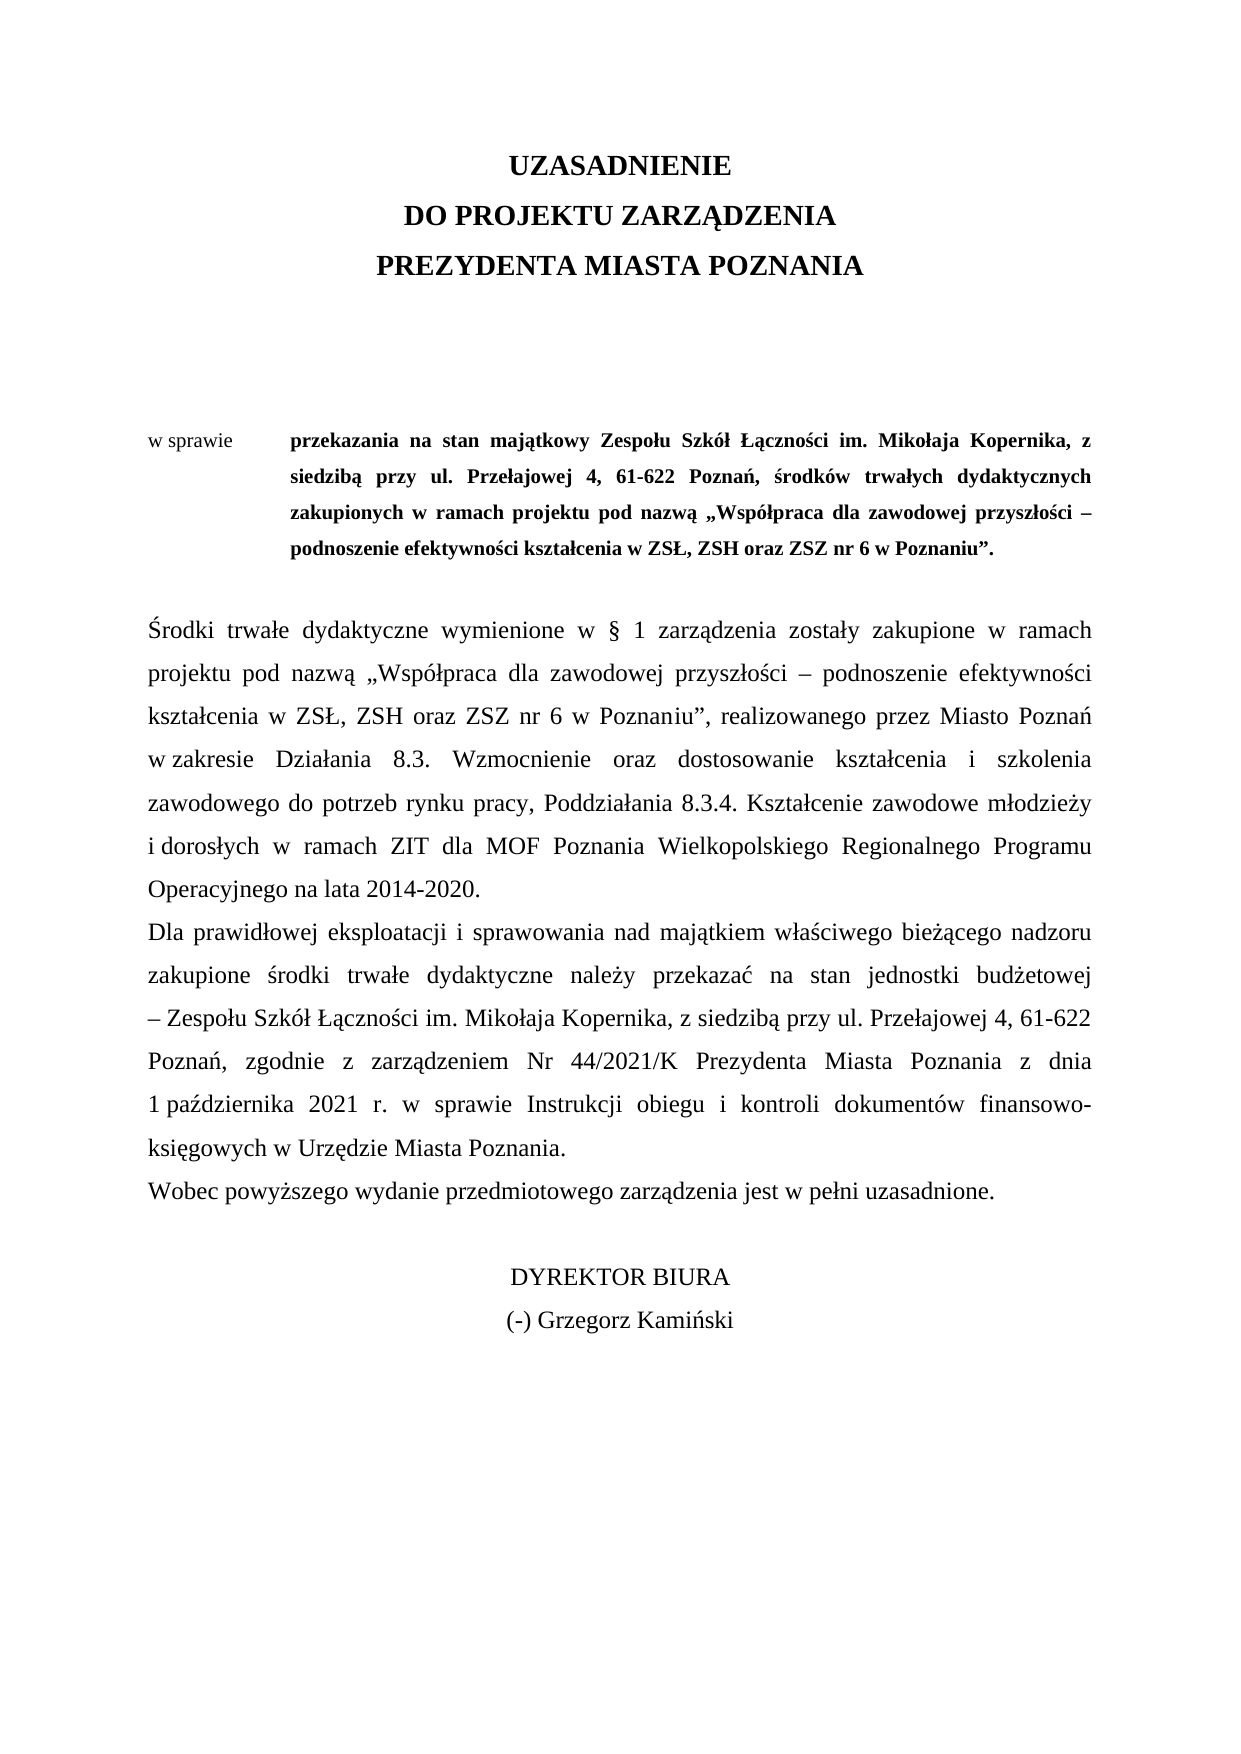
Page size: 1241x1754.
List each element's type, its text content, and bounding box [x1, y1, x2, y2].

text DYREKTOR BIURA [148, 1262, 1093, 1291]
table_header przekazania na stan majątkowy Zespołu Szkół Łączności im. Mikołaja Kopernika, z siedzibą przy ul. Przełajowej 4, 61-622 Poznań, środków trwałych dydaktycznych zakupionych w ramach projektu pod nazwą „Współpraca dla zawodowej przyszłości – podnoszenie efektywności kształcenia w ZSŁ, ZSH oraz ZSZ nr 6 w Poznaniu”. [279, 428, 1104, 572]
table_header w sprawie [136, 428, 279, 572]
subtitle PREZYDENTA MIASTA POZNANIA [148, 248, 1093, 282]
text Środki trwałe dydaktyczne wymienione w § 1 zarządzenia zostały zakupione w ramach projektu pod nazwą „Współpraca dla zawodowej przyszłości – podnoszenie efektywności kształcenia w ZSŁ, ZSH oraz ZSZ nr 6 w Poznaniu”, realizowanego przez Miasto Poznań w zakresie Działania 8.3. Wzmocnienie oraz dostosowanie kształcenia i szkolenia zawodowego do potrzeb rynku pracy, Poddziałania 8.3.4. Kształcenie zawodowe młodzieży i dorosłych w ramach ZIT dla MOF Poznania Wielkopolskiego Regionalnego Programu Operacyjnego na lata 2014-2020. [148, 615, 1093, 903]
text (-) Grzegorz Kamiński [148, 1305, 1093, 1334]
subtitle DO PROJEKTU ZARZĄDZENIA [148, 198, 1093, 231]
text Wobec powyższego wydanie przedmiotowego zarządzenia jest w pełni uzasadnione. [148, 1176, 1093, 1204]
text Dla prawidłowej eksploatacji i sprawowania nad majątkiem właściwego bieżącego nadzoru zakupione środki trwałe dydaktyczne należy przekazać na stan jednostki budżetowej – Zespołu Szkół Łączności im. Mikołaja Kopernika, z siedzibą przy ul. Przełajowej 4, 61-622 Poznań, zgodnie z zarządzeniem Nr 44/2021/K Prezydenta Miasta Poznania z dnia 1 października 2021 r. w sprawie Instrukcji obiegu i kontroli dokumentów finansowo-księgowych w Urzędzie Miasta Poznania. [148, 917, 1093, 1161]
subtitle UZASADNIENIE [148, 148, 1093, 181]
